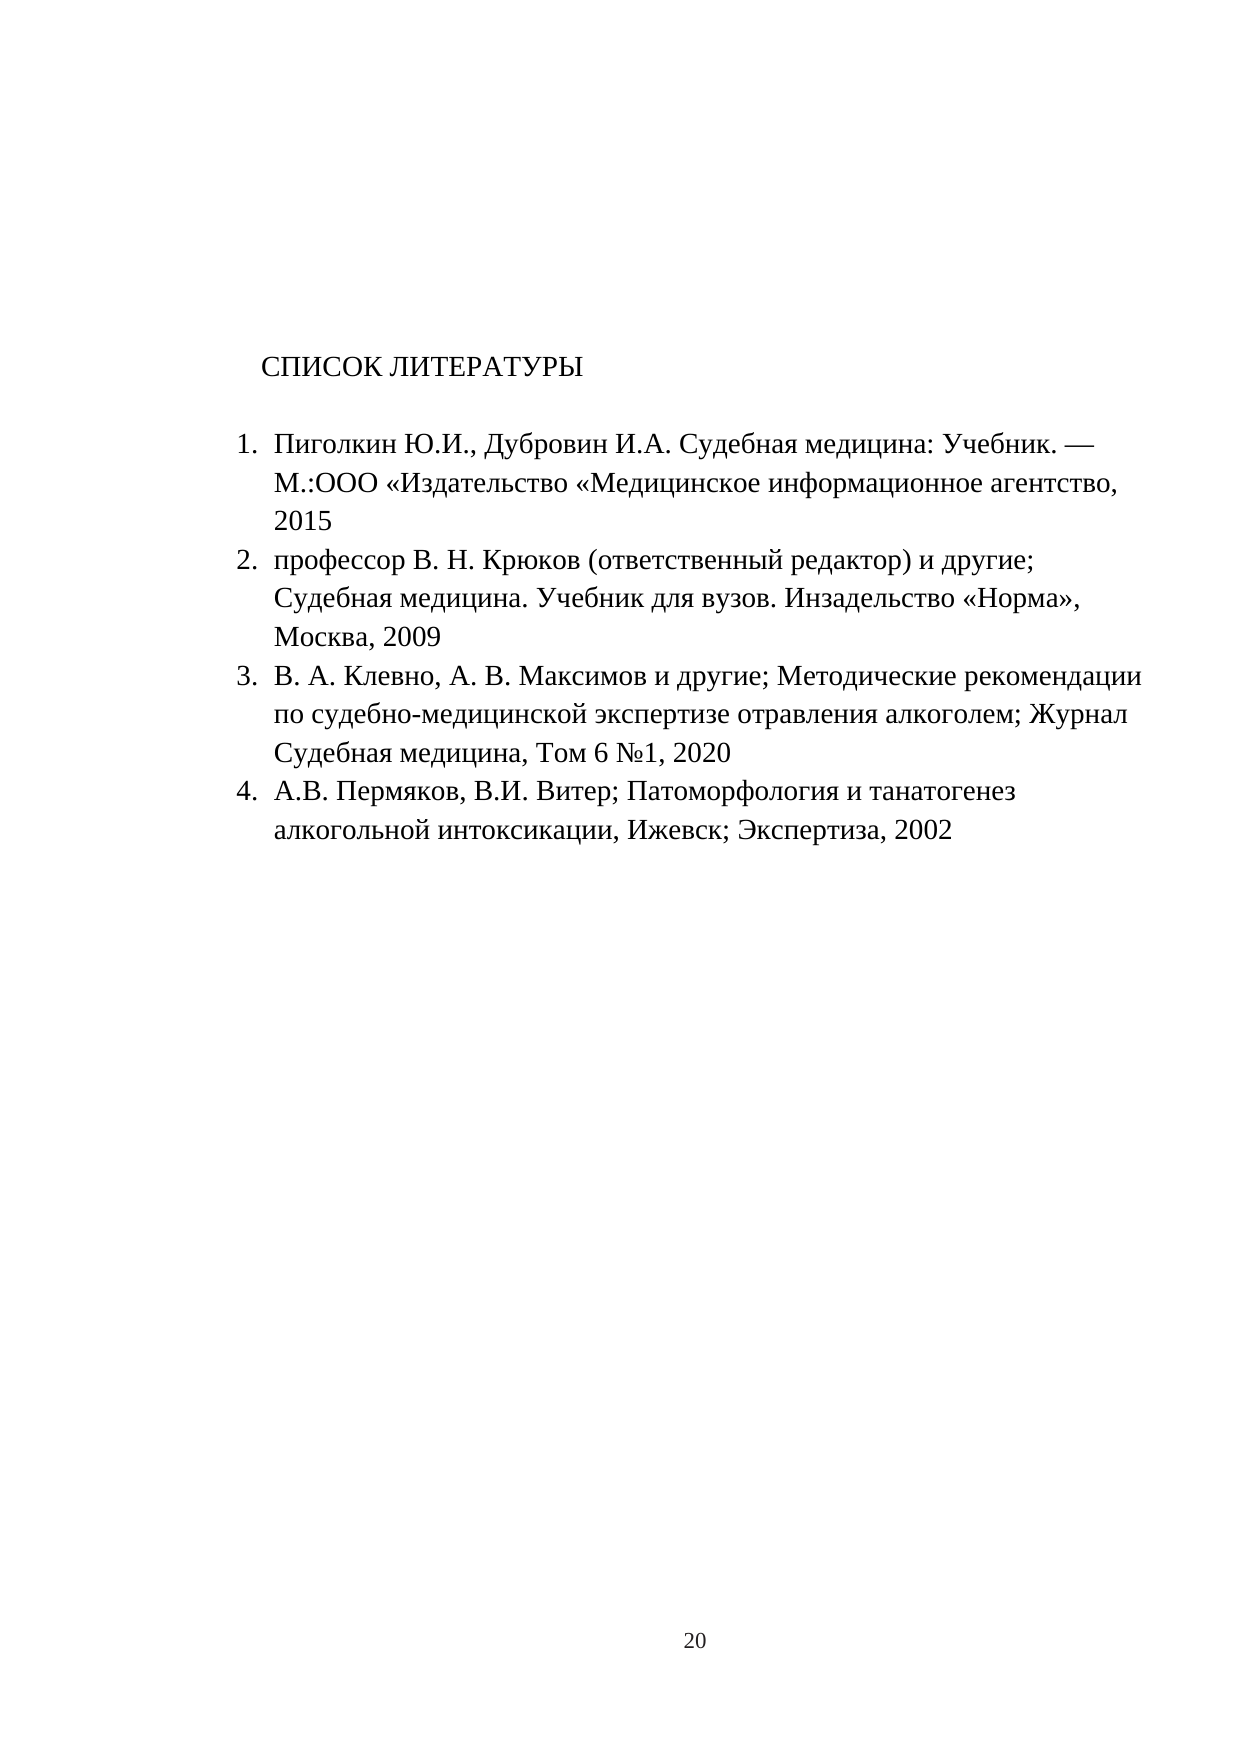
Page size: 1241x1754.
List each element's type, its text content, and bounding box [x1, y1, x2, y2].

text СПИСОК ЛИТЕРАТУРЫ [202, 349, 1152, 383]
list Пиголкин Ю.И., Дубровин И.А. Судебная медицина: Учебник. — М.:ООО «Издательство «Медицинское информационное агентство, 2015 [236, 426, 1152, 537]
list А.В. Пермяков, В.И. Витер; Патоморфология и танатогенез алкогольной интоксикации, Ижевск; Экспертиза, 2002 [236, 773, 1152, 845]
list профессор В. Н. Крюков (ответственный редактор) и другие; Судебная медицина. Учебник для вузов. Инзадельство «Норма», Москва, 2009 [236, 542, 1152, 653]
list В. А. Клевно, А. В. Максимов и другие; Методические рекомендации по судебно-медицинской экспертизе отравления алкоголем; Журнал Судебная медицина, Том 6 №1, 2020 [236, 658, 1152, 768]
